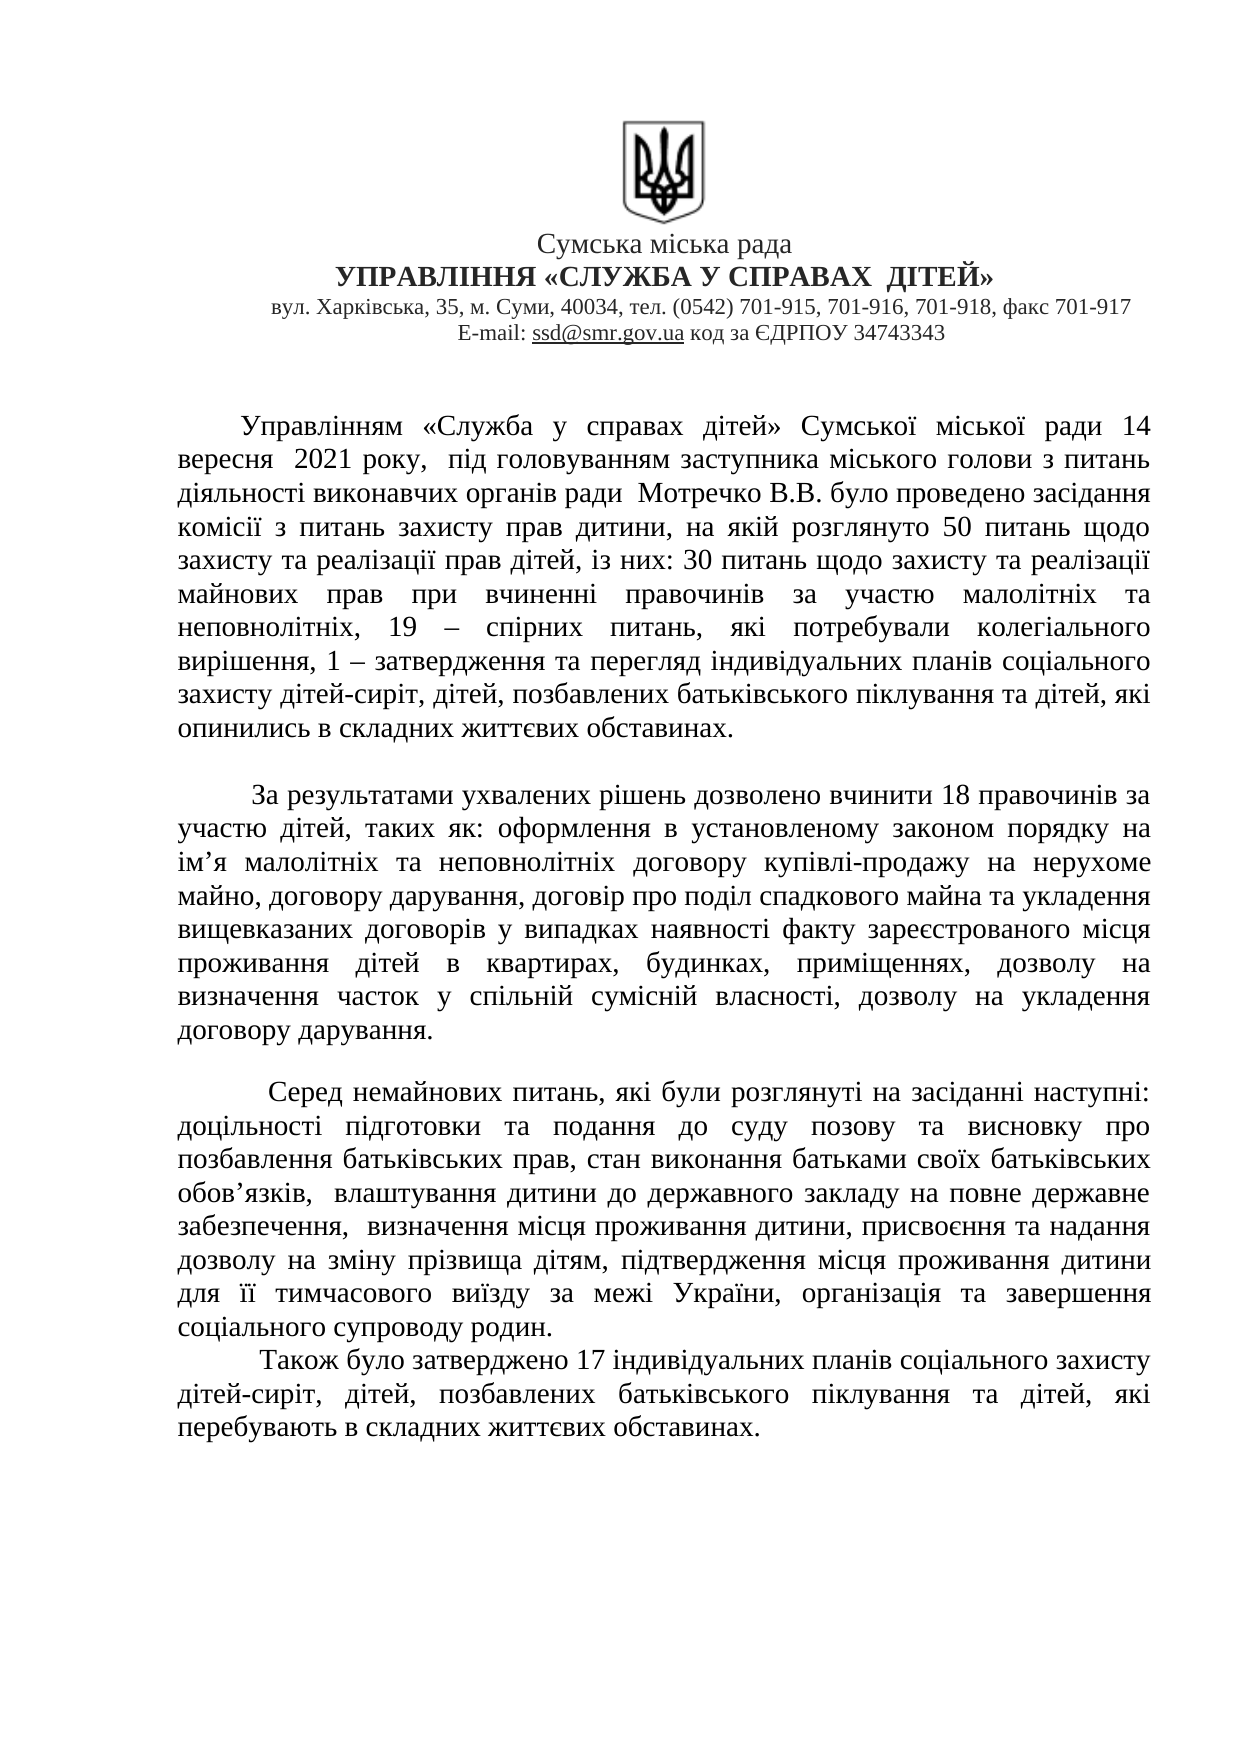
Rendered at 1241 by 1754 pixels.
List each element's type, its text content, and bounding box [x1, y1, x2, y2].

text Сумська міська рада [177, 226, 1152, 259]
text Також було затверджено 17 індивідуальних планів соціального захисту дітей-сиріт, дітей, позбавлених батьківського піклування та дітей, які перебувають в складних життєвих обставинах. [177, 1342, 1152, 1443]
picture [620, 118, 709, 226]
text УПРАВЛІННЯ «СЛУЖБА У СПРАВАХ ДІТЕЙ» [177, 259, 1152, 293]
text Серед немайнових питань, які були розглянуті на засіданні наступні: доцільності підготовки та подання до суду позову та висновку про позбавлення батьківських прав, стан виконання батьками своїх батьківських обов’язків, влаштування дитини до державного закладу на повне державне забезпечення, визначення місця проживання дитини, присвоєння та надання дозволу на зміну прізвища дітям, підтвердження місця проживання дитини для її тимчасового виїзду за межі України, організація та завершення соціального супроводу родин. [177, 1074, 1152, 1342]
text Управлінням «Служба у справах дітей» Сумської міської ради 14 вересня 2021 року, під головуванням заступника міського голови з питань діяльності виконавчих органів ради Мотречко В.В. було проведено засідання комісії з питань захисту прав дитини, на якій розглянуто 50 питань щодо захисту та реалізації прав дітей, із них: 30 питань щодо захисту та реалізації майнових прав при вчиненні правочинів за участю малолітніх та неповнолітніх, 19 – спірних питань, які потребували колегіального вирішення, 1 – затвердження та перегляд індивідуальних планів соціального захисту дітей-сиріт, дітей, позбавлених батьківського піклування та дітей, які опинились в складних життєвих обставинах. [177, 408, 1152, 743]
text Е-mail: ssd@smr.gov.ua код за ЄДРПОУ 34743343 [177, 319, 1152, 346]
text За результатами ухвалених рішень дозволено вчинити 18 правочинів за участю дітей, таких як: оформлення в установленому законом порядку на ім’я малолітніх та неповнолітніх договору купівлі-продажу на нерухоме майно, договору дарування, договір про поділ спадкового майна та укладення вищевказаних договорів у випадках наявності факту зареєстрованого місця проживання дітей в квартирах, будинках, приміщеннях, дозволу на визначення часток у спільній сумісній власності, дозволу на укладення договору дарування. [177, 777, 1152, 1045]
text вул. Харківська, 35, м. Суми, 40034, тел. (0542) 701-915, 701-916, 701-918, факс 701-917 [177, 293, 1152, 319]
